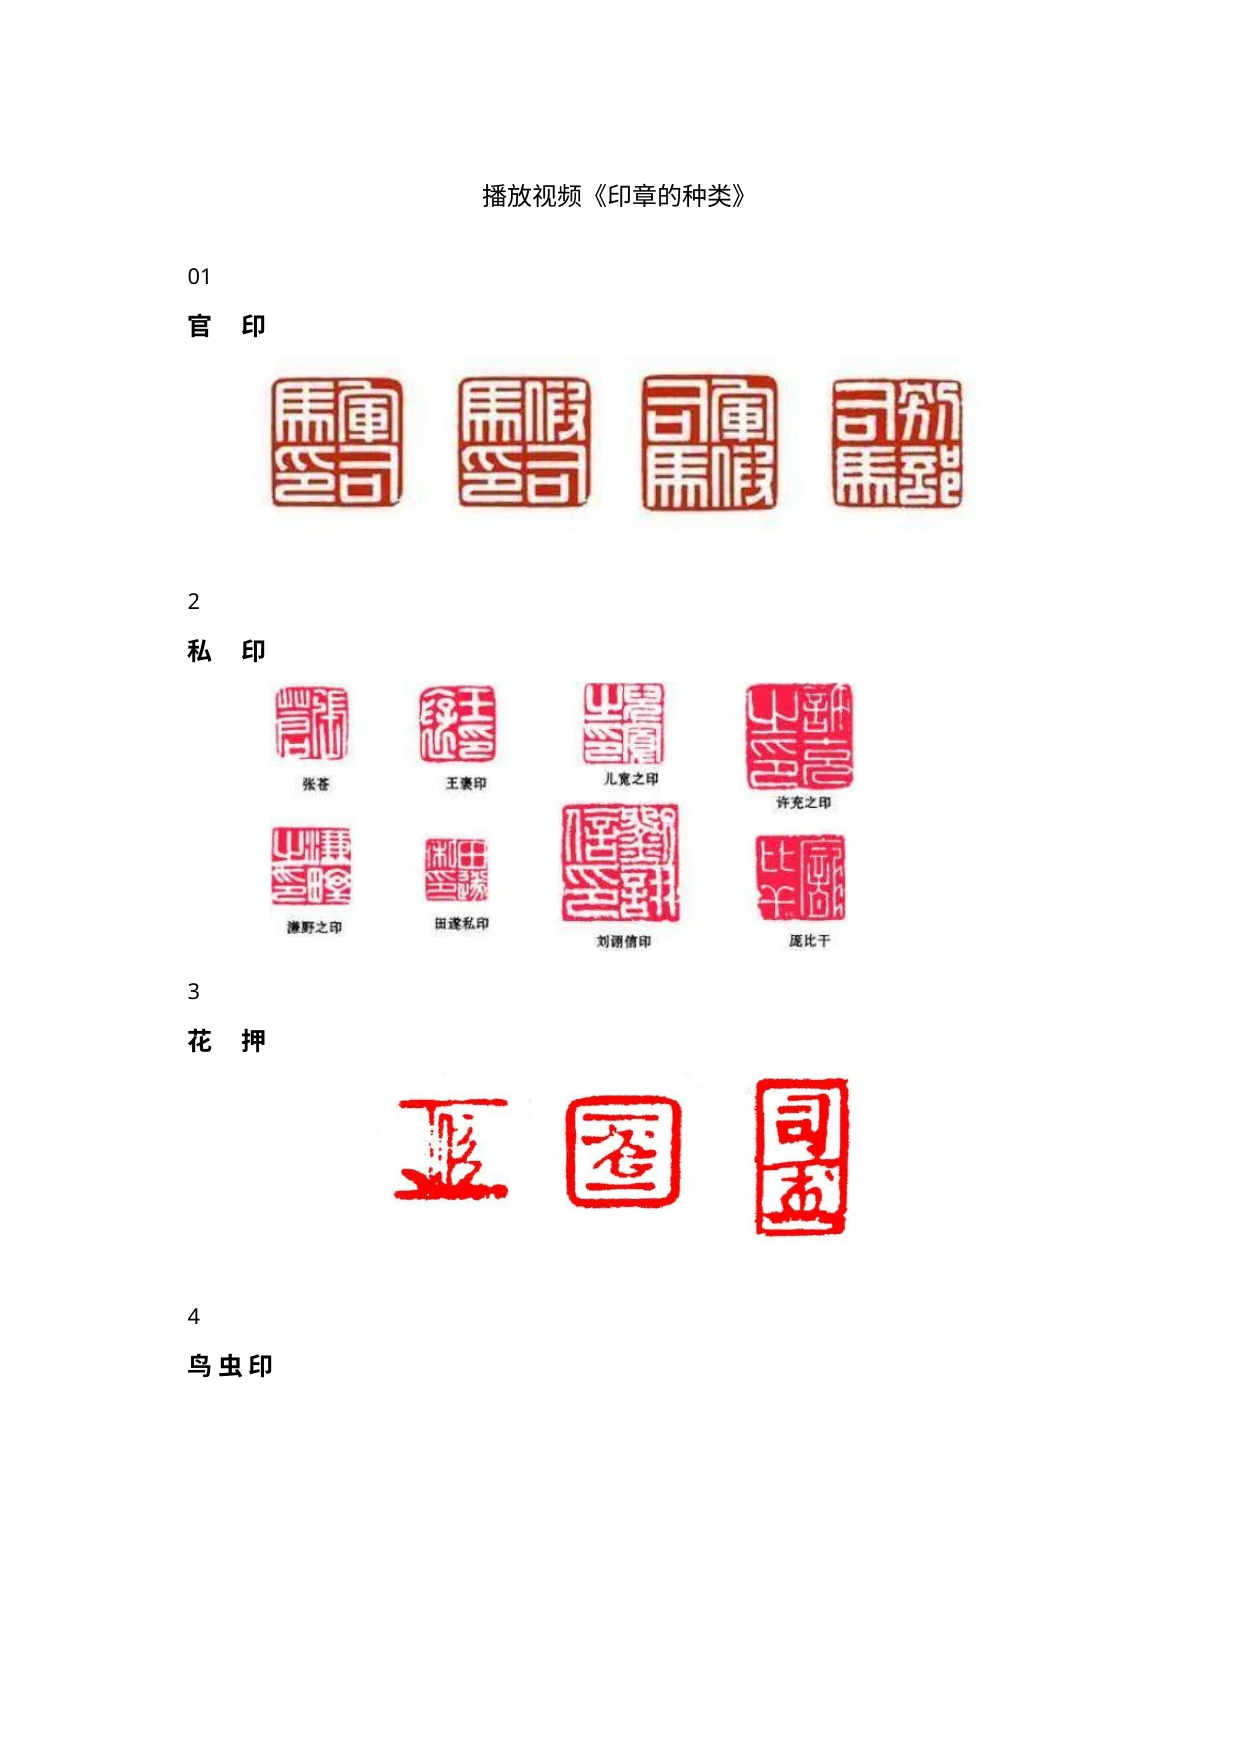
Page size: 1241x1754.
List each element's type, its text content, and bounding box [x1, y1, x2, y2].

text 花 押 [187, 1007, 1053, 1072]
text 01 [187, 259, 1053, 292]
picture [269, 682, 858, 951]
text 播放视频《印章的种类》 [187, 162, 1053, 227]
picture [226, 357, 1008, 557]
text 3 [187, 974, 1053, 1007]
text 私 印 [187, 617, 1053, 682]
text 2 [187, 584, 1053, 617]
text 官 印 [187, 292, 1053, 357]
text 4 [187, 1299, 1053, 1332]
text 鸟 虫 印 [187, 1332, 1053, 1397]
picture [373, 1072, 861, 1243]
